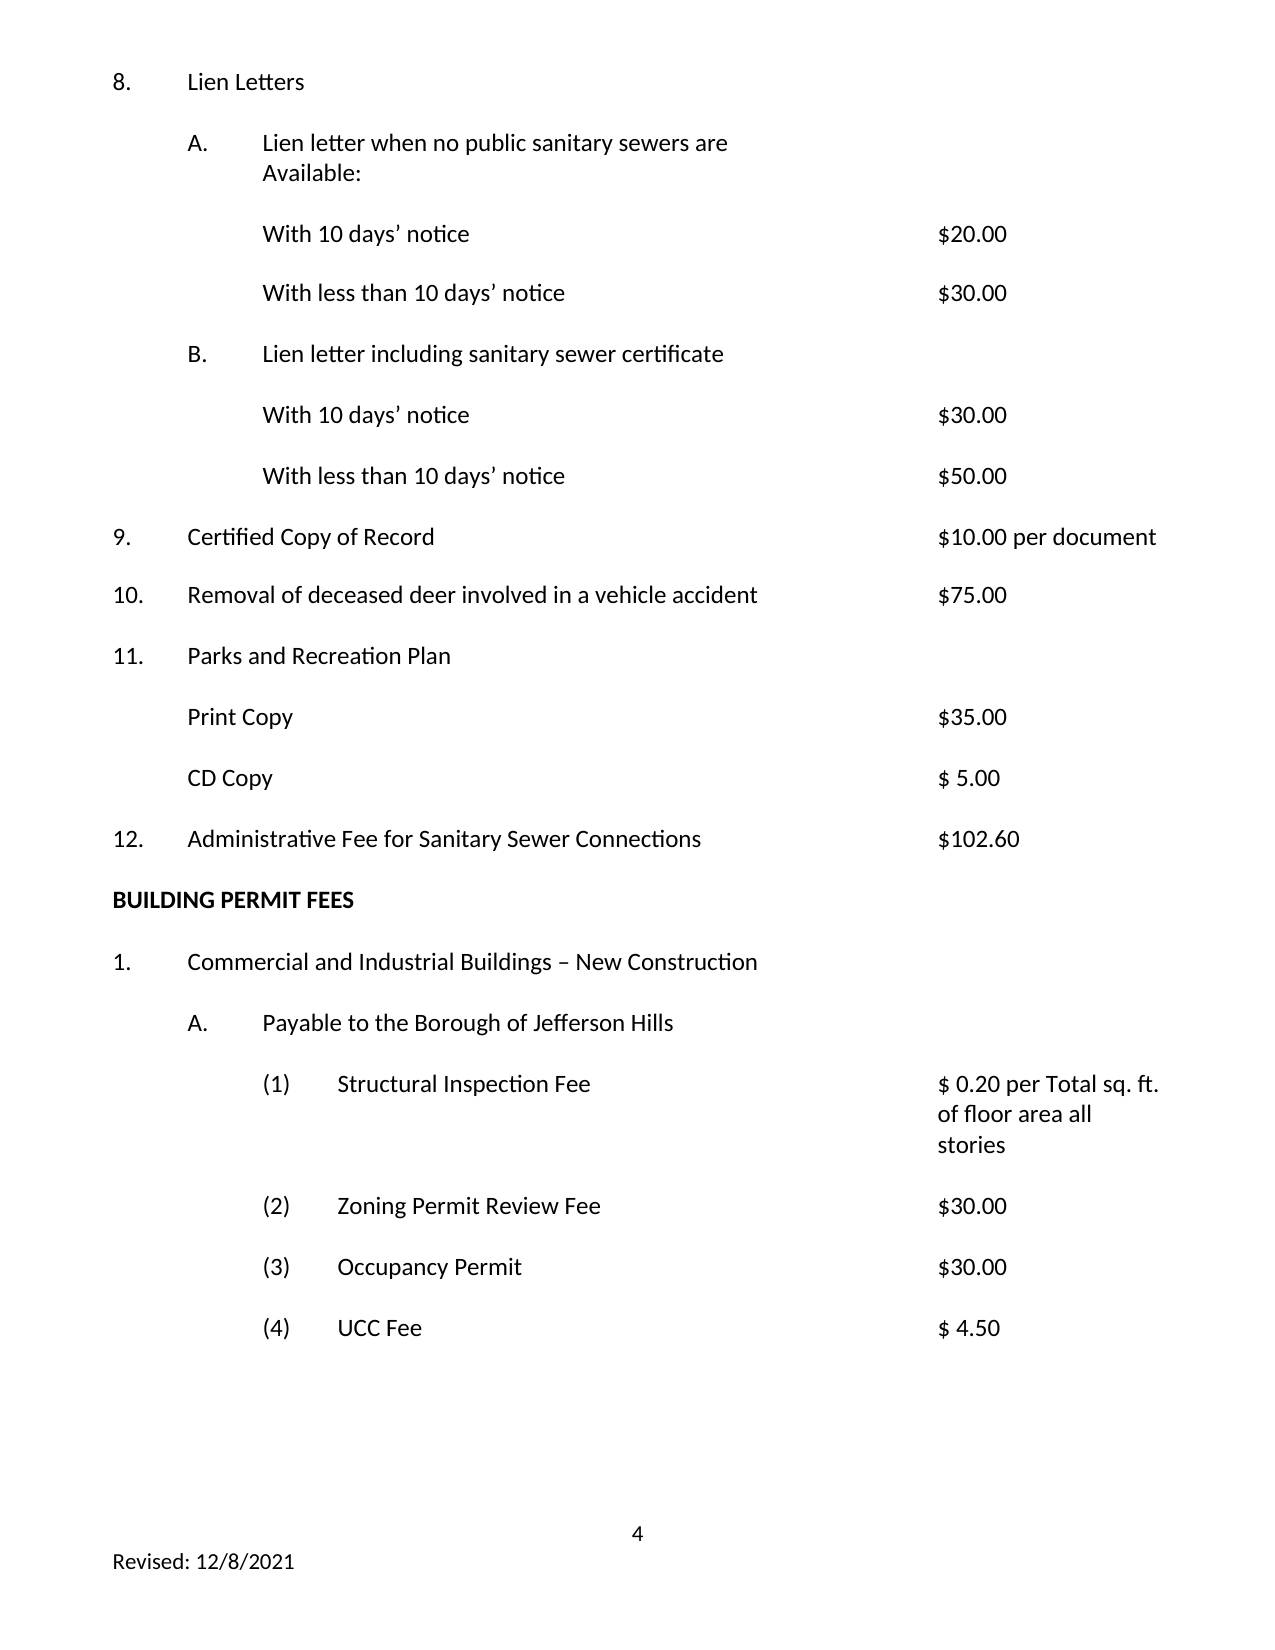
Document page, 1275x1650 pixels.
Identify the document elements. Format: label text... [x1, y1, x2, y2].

text 11. Parks and Recreation Plan [112, 641, 1162, 671]
text CD Copy $ 5.00 [112, 763, 1162, 793]
text Print Copy $35.00 [112, 702, 1162, 732]
text BUILDING PERMIT FEES [112, 885, 1162, 915]
text With 10 days’ notice $20.00 [112, 218, 1162, 249]
text 12. Administrative Fee for Sanitary Sewer Connections $102.60 [112, 824, 1162, 854]
text With less than 10 days’ notice $30.00 [112, 277, 1162, 307]
text (3) Occupancy Permit $30.00 [112, 1251, 1162, 1281]
text A. Payable to the Borough of Jefferson Hills [112, 1007, 1162, 1037]
text of floor area all [112, 1098, 1162, 1129]
text A. Lien letter when no public sanitary sewers are [112, 127, 1162, 157]
text stories [112, 1129, 1162, 1159]
text With less than 10 days’ notice $50.00 [112, 460, 1162, 490]
text (2) Zoning Permit Review Fee $30.00 [112, 1190, 1162, 1220]
text 1. Commercial and Industrial Buildings – New Construction [112, 946, 1162, 976]
text (4) UCC Fee $ 4.50 [112, 1312, 1162, 1342]
text With 10 days’ notice $30.00 [112, 399, 1162, 429]
text B. Lien letter including sanitary sewer certificate [112, 338, 1162, 368]
text Available: [112, 157, 1162, 188]
text 9. Certified Copy of Record $10.00 per document [112, 521, 1162, 551]
text 10. Removal of deceased deer involved in a vehicle accident $75.00 [112, 579, 1162, 610]
text (1) Structural Inspection Fee $ 0.20 per Total sq. ft. [112, 1068, 1162, 1098]
text 8. Lien Letters [112, 66, 1162, 96]
